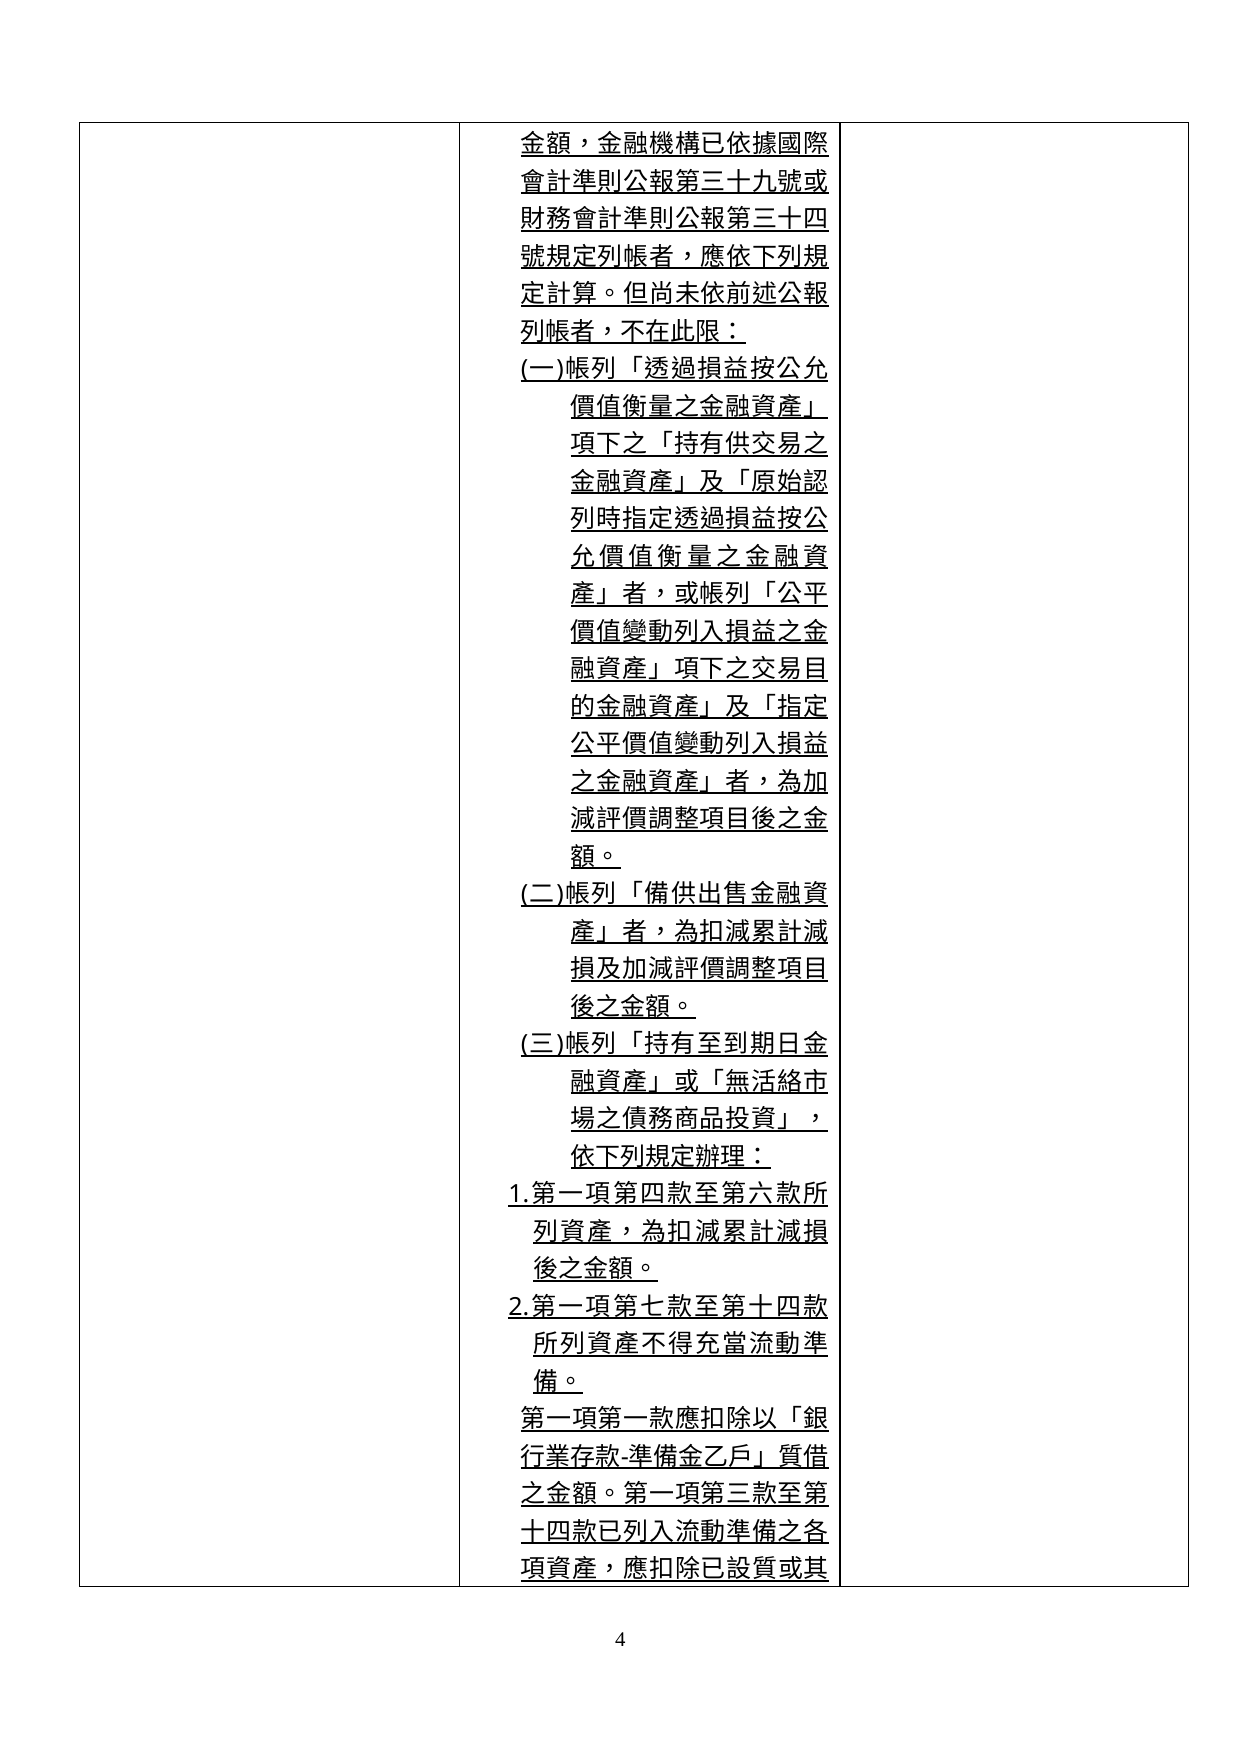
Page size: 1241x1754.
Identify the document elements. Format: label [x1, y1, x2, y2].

table_cell [841, 123, 1188, 1586]
table_cell [80, 123, 459, 1586]
table_cell [460, 123, 839, 1586]
